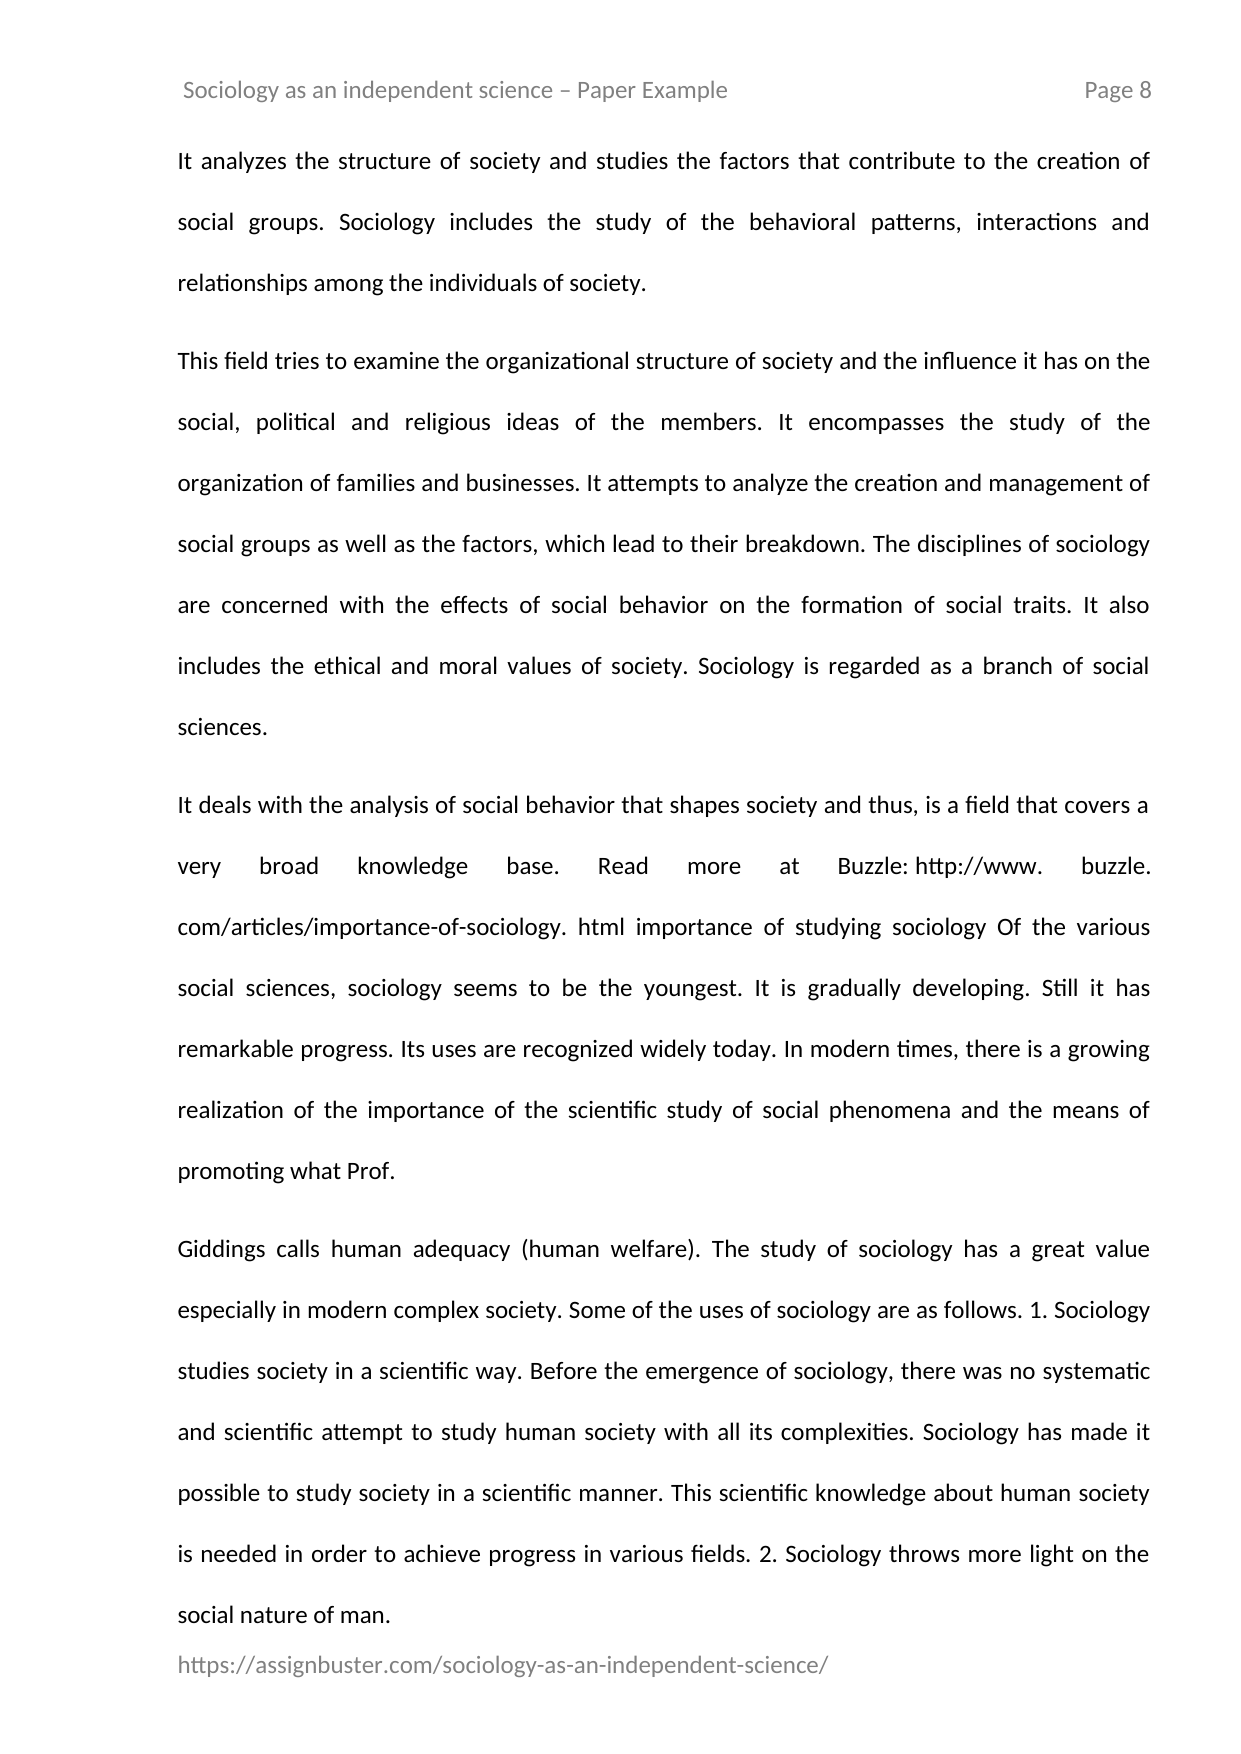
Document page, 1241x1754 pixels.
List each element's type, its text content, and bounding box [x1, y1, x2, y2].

text This field tries to examine the organizational structure of society and the influence it has on the social, political and religious ideas of the members. It encompasses the study of the organization of families and businesses. It attempts to analyze the creation and management of social groups as well as the factors, which lead to their breakdown. The disciplines of sociology are concerned with the effects of social behavior on the formation of social traits. It also includes the ethical and moral values of society. Sociology is regarded as a branch of social sciences. [177, 345, 1152, 742]
text It deals with the analysis of social behavior that shapes society and thus, is a field that covers a very broad knowledge base. Read more at Buzzle: http://www. buzzle. com/articles/importance-of-sociology. html importance of studying sociology Of the various social sciences, sociology seems to be the youngest. It is gradually developing. Still it has remarkable progress. Its uses are recognized widely today. In modern times, there is a growing realization of the importance of the scientific study of social phenomena and the means of promoting what Prof. [177, 789, 1152, 1186]
text Giddings calls human adequacy (human welfare). The study of sociology has a great value especially in modern complex society. Some of the uses of sociology are as follows. 1. Sociology studies society in a scientific way. Before the emergence of sociology, there was no systematic and scientific attempt to study human society with all its complexities. Sociology has made it possible to study society in a scientific manner. This scientific knowledge about human society is needed in order to achieve progress in various fields. 2. Sociology throws more light on the social nature of man. [177, 1233, 1152, 1629]
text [177, 145, 1152, 298]
